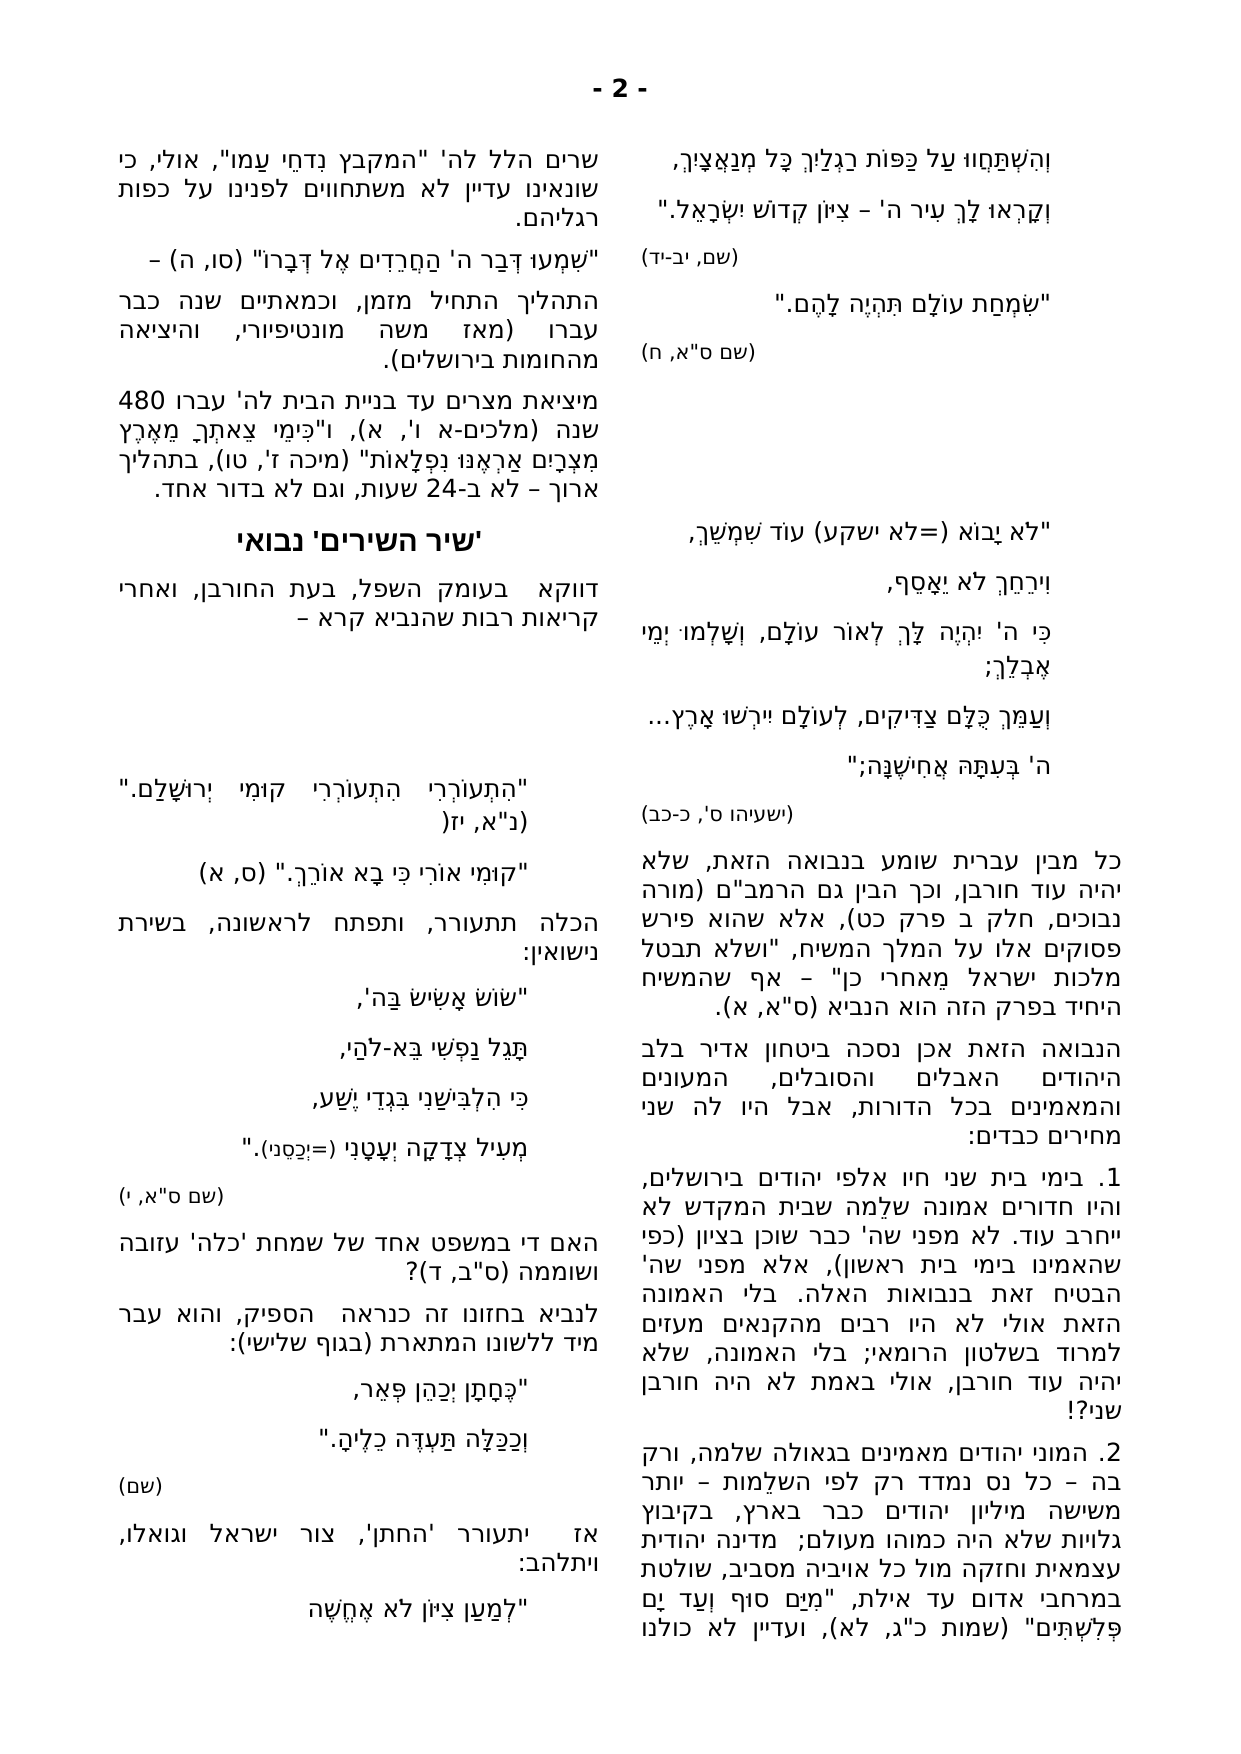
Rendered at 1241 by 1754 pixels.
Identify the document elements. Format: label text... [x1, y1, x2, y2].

text "לֹא יָבוֹא (=לא ישקע) עוֹד שִׁמְשֵׁךְ, [641, 517, 1051, 546]
subtitle 'שיר השירים' נבואי [118, 524, 599, 557]
text התהליך התחיל מזמן, וכמאתיים שנה כבר עברו (מאז משה מונטיפיורי, והיציאה מהחומות בירושלים). [118, 286, 599, 374]
text "הִתְעוֹרְרִי הִתְעוֹרְרִי קוּמִי יְרוּשָׁלִַם." (נ"א, יז( [118, 774, 529, 837]
text אז יתעורר 'החתן', צור ישראל וגואלו, ויתלהב: [118, 1519, 599, 1577]
text כל מבין עברית שומע בנבואה הזאת, שלא יהיה עוד חורבן, וכך הבין גם הרמב"ם (מורה נבוכים, חלק ב פרק כט), אלא שהוא פירש פסוקים אלו על המלך המשיח, "ושלא תבטל מלכות ישראל מֵאחרי כן" – אף שהמשיח היחיד בפרק הזה הוא הנביא (ס"א, א). [641, 846, 1122, 1021]
text וִירֵחֵךְ לֹא יֵאָסֵף, [641, 567, 1051, 596]
text (שם ס"א, ח) [641, 340, 1051, 364]
text "כֶּחָתָן יְכַהֵן פְּאֵר, [118, 1374, 529, 1403]
text כִּי הִלְבִּישַׁנִי בִּגְדֵי יֶשַׁע, [118, 1083, 529, 1113]
text תָּגֵל נַפְשִׁי בֵּא-לֹהַי, [118, 1033, 529, 1062]
text וְקָרְאוּ לָךְ עִיר ה' – צִיּוֹן קְדוֹשׁ יִשְׂרָאֵל." [641, 195, 1051, 224]
text הכלה תתעורר, ותפתח לראשונה, בשירת נישואין: [118, 908, 599, 966]
text האם די במשפט אחד של שמחת 'כלה' עזובה ושוממה (ס"ב, ד)? [118, 1228, 599, 1287]
text "לְמַעַן צִיּוֹן לֹא אֶחֱשֶׁה [118, 1594, 529, 1623]
text כִּי ה' יִהְיֶה לָּךְ לְאוֹר עוֹלָם, וְשָׁלְמוּ יְמֵי אֶבְלֵךְ; [641, 617, 1051, 680]
text 2. המוני יהודים מאמינים בגאולה שלמה, ורק בה – כל נס נמדד רק לפי השלֵמות – יותר משישה מיליון יהודים כבר בארץ, בקיבוץ גלויות שלא היה כמוהו מעולם; מדינה יהודית עצמאית וחזקה מול כל אויביה מסביב, שולטת במרחבי אדום עד אילת, "מִיַּם סוּף וְעַד יָם פְּלִשְׁתִּים" (שמות כ"ג, לא), ועדיין לא כולנו שרים הלל לה' "המקבץ נִדחֵי עַמו", אולי, כי שונאינו עדיין לא משתחווים לפנינו על כפות רגליהם. [641, 1438, 1122, 1642]
text 1. בימי בית שני חיו אלפי יהודים בירושלים, והיו חדורים אמונה שלֵמה שבית המקדש לא ייחרב עוד. לא מפני שה' כבר שוכן בציון (כפי שהאמינו בימי בית ראשון), אלא מפני שה' הבטיח זאת בנבואות האלה. בלי האמונה הזאת אולי לא היו רבים מהקנאים מעזים למרוד בשלטון הרומאי; בלי האמונה, שלא יהיה עוד חורבן, אולי באמת לא היה חורבן שני?! [641, 1163, 1122, 1425]
text (שם ס"א, י) [118, 1184, 529, 1208]
text וְכַכַּלָּה תַּעְדֶּה כֵלֶיהָ." [118, 1424, 529, 1453]
text "שׂוֹשׂ אָשִׂישׂ בַּה', [118, 983, 529, 1012]
text הנבואה הזאת אכן נסכה ביטחון אדיר בלב היהודים האבלים והסובלים, המעונים והמאמינים בכל הדורות, אבל היו לה שני מחירים כבדים: [641, 1034, 1122, 1150]
text מְעִיל צְדָקָה יְעָטָנִי (=יְכַסֵני)." [118, 1134, 529, 1163]
text "שִׁמְעוּ דְּבַר ה' הַחֲרֵדִים אֶל דְּבָרוֹ" (סו, ה) – [118, 245, 599, 274]
text (ישעיהו ס', כ-כב) [641, 802, 1051, 826]
text "קוּמִי אוֹרִי כִּי בָא אוֹרֵךְ." (ס, א) [118, 858, 529, 887]
text מיציאת מצרים עד בניית הבית לה' עברו 480 שנה (מלכים-א ו', א), ו"כִּימֵי צֵאתְךָ מֵאֶרֶץ מִצְרָיִם אַרְאֶנּוּ נִפְלָאוֹת" (מיכה ז', טו), בתהליך ארוך – לא ב-24 שעות, וגם לא בדור אחד. [118, 386, 599, 503]
text (שם, יב-יד) [641, 245, 1051, 269]
text וְעַמֵּךְ כֻּלָּם צַדִּיקִים, לְעוֹלָם יִירְשׁוּ אָרֶץ... [641, 701, 1051, 730]
text דווקא בעומק השפל, בעת החורבן, ואחרי קריאות רבות שהנביא קרא – [118, 574, 599, 632]
text 2. המוני יהודים מאמינים בגאולה שלמה, ורק בה – כל נס נמדד רק לפי השלֵמות – יותר משישה מיליון יהודים כבר בארץ, בקיבוץ גלויות שלא היה כמוהו מעולם; מדינה יהודית עצמאית וחזקה מול כל אויביה מסביב, שולטת במרחבי אדום עד אילת, "מִיַּם סוּף וְעַד יָם פְּלִשְׁתִּים" (שמות כ"ג, לא), ועדיין לא כולנו שרים הלל לה' "המקבץ נִדחֵי עַמו", אולי, כי שונאינו עדיין לא משתחווים לפנינו על כפות רגליהם. [118, 145, 599, 232]
text לנביא בחזונו זה כנראה הספיק, והוא עבר מיד ללשונו המתארת (בגוף שלישי): [118, 1299, 599, 1357]
text ה' בְּעִתָּהּ אֲחִישֶׁנָּה;" [641, 751, 1051, 781]
text (שם) [118, 1474, 529, 1499]
text "שִׂמְחַת עוֹלָם תִּהְיֶה לָהֶם." [641, 289, 1051, 319]
text וְהִשְׁתַּחֲווּ עַל כַּפּוֹת רַגְלַיִךְ כָּל מְנַאֲצָיִךְ, [641, 145, 1051, 174]
